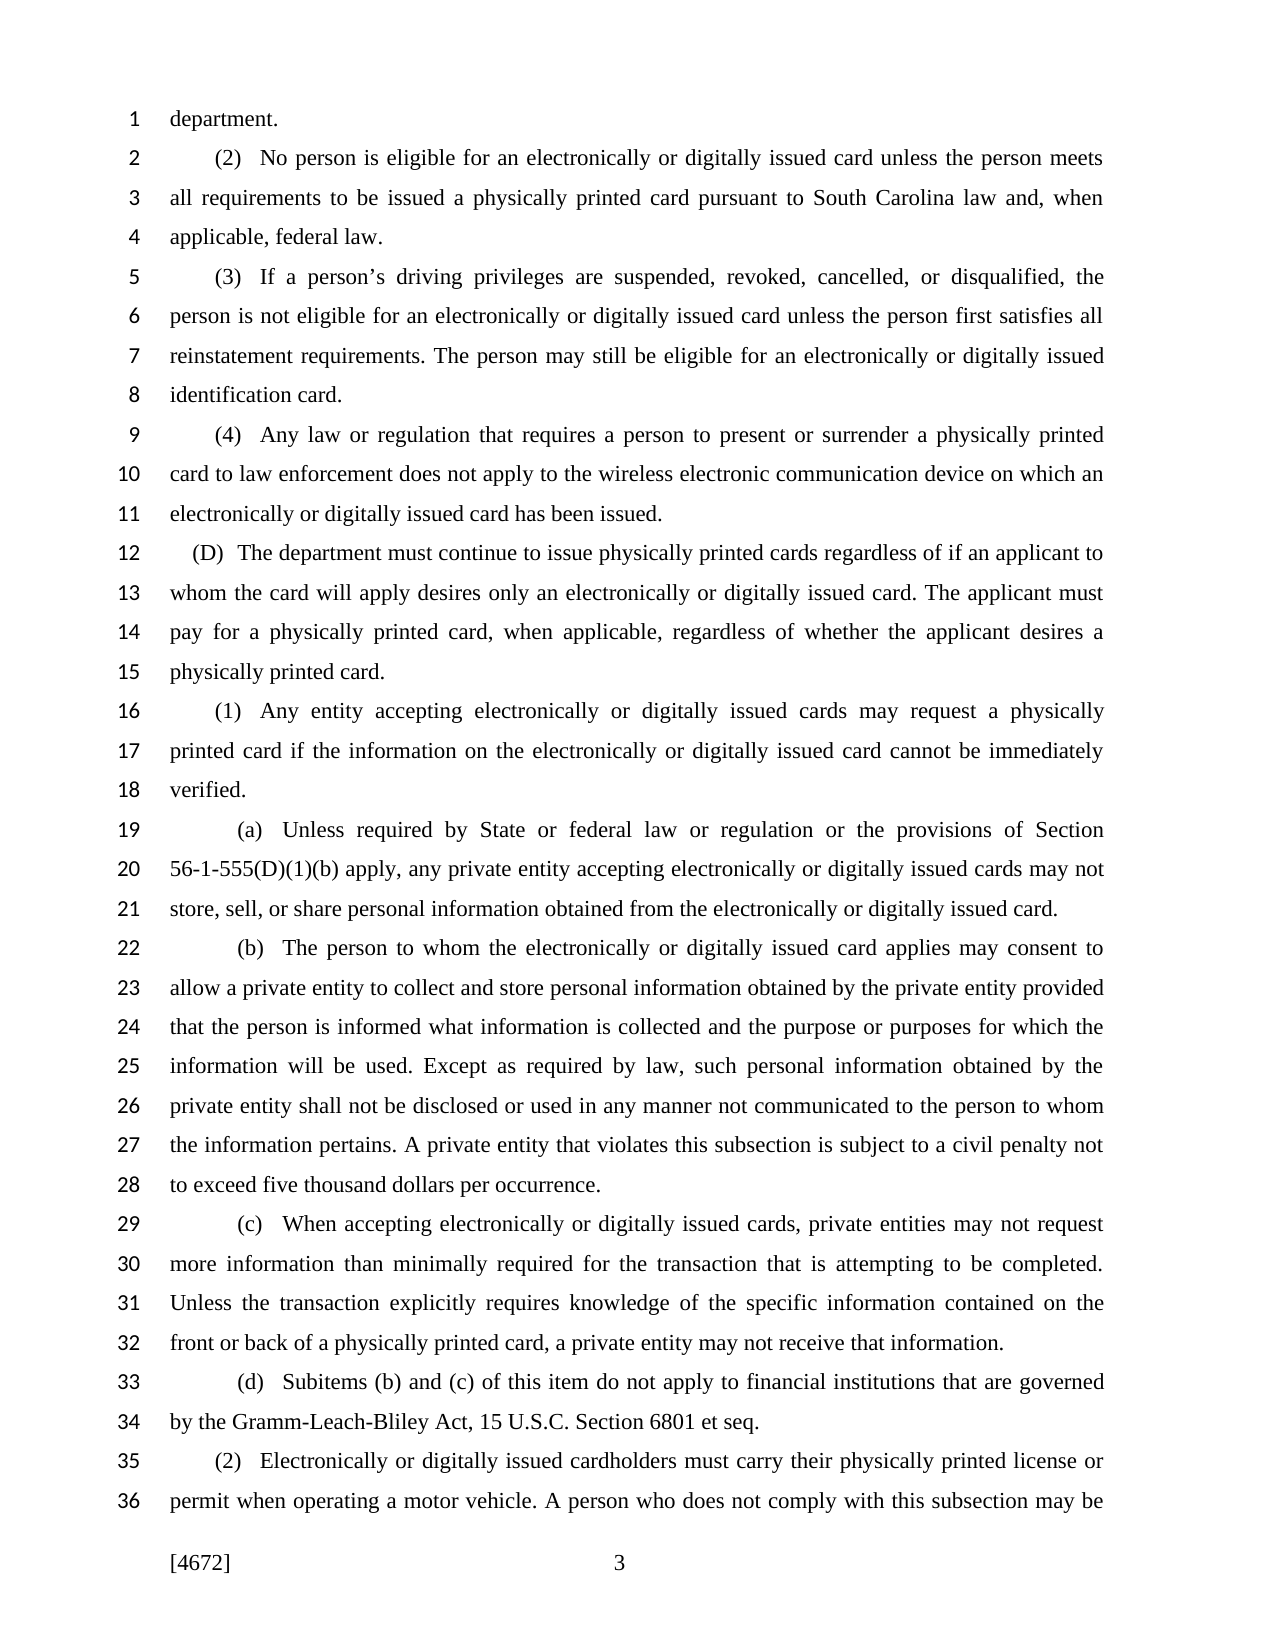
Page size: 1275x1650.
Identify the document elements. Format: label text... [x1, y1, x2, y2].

text (b) The person to whom the electronically or digitally issued card applies may consent to allow a private entity to collect and store personal information obtained by the private entity provided that the person is informed what information is collected and the purpose or purposes for which the information will be used. Except as required by law, such personal information obtained by the private entity shall not be disclosed or used in any manner not communicated to the person to whom the information pertains. A private entity that violates this subsection is subject to a civil penalty not to exceed five thousand dollars per occurrence. [169, 934, 1106, 1197]
text (d) Subitems (b) and (c) of this item do not apply to financial institutions that are governed by the Gramm-Leach-Bliley Act, 15 U.S.C. Section 6801 et seq. [169, 1368, 1106, 1434]
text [169, 105, 1106, 131]
text (4) Any law or regulation that requires a person to present or surrender a physically printed card to law enforcement does not apply to the wireless electronic communication device on which an electronically or digitally issued card has been issued. [169, 421, 1106, 526]
text (a) Unless required by State or federal law or regulation or the provisions of Section 56-1-555(D)(1)(b) apply, any private entity accepting electronically or digitally issued cards may not store, sell, or share personal information obtained from the electronically or digitally issued card. [169, 816, 1106, 921]
text (2) No person is eligible for an electronically or digitally issued card unless the person meets all requirements to be issued a physically printed card pursuant to South Carolina law and, when applicable, federal law. [169, 144, 1106, 250]
text (D) The department must continue to issue physically printed cards regardless of if an applicant to whom the card will apply desires only an electronically or digitally issued card. The applicant must pay for a physically printed card, when applicable, regardless of whether the applicant desires a physically printed card. [169, 539, 1106, 684]
text (1) Any entity accepting electronically or digitally issued cards may request a physically printed card if the information on the electronically or digitally issued card cannot be immediately verified. [169, 697, 1106, 802]
text (3) If a person’s driving privileges are suspended, revoked, cancelled, or disqualified, the person is not eligible for an electronically or digitally issued card unless the person first satisfies all reinstatement requirements. The person may still be eligible for an electronically or digitally issued identification card. [169, 263, 1106, 408]
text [169, 1447, 1106, 1513]
text (c) When accepting electronically or digitally issued cards, private entities may not request more information than minimally required for the transaction that is attempting to be completed. Unless the transaction explicitly requires knowledge of the specific information contained on the front or back of a physically printed card, a private entity may not receive that information. [169, 1210, 1106, 1355]
